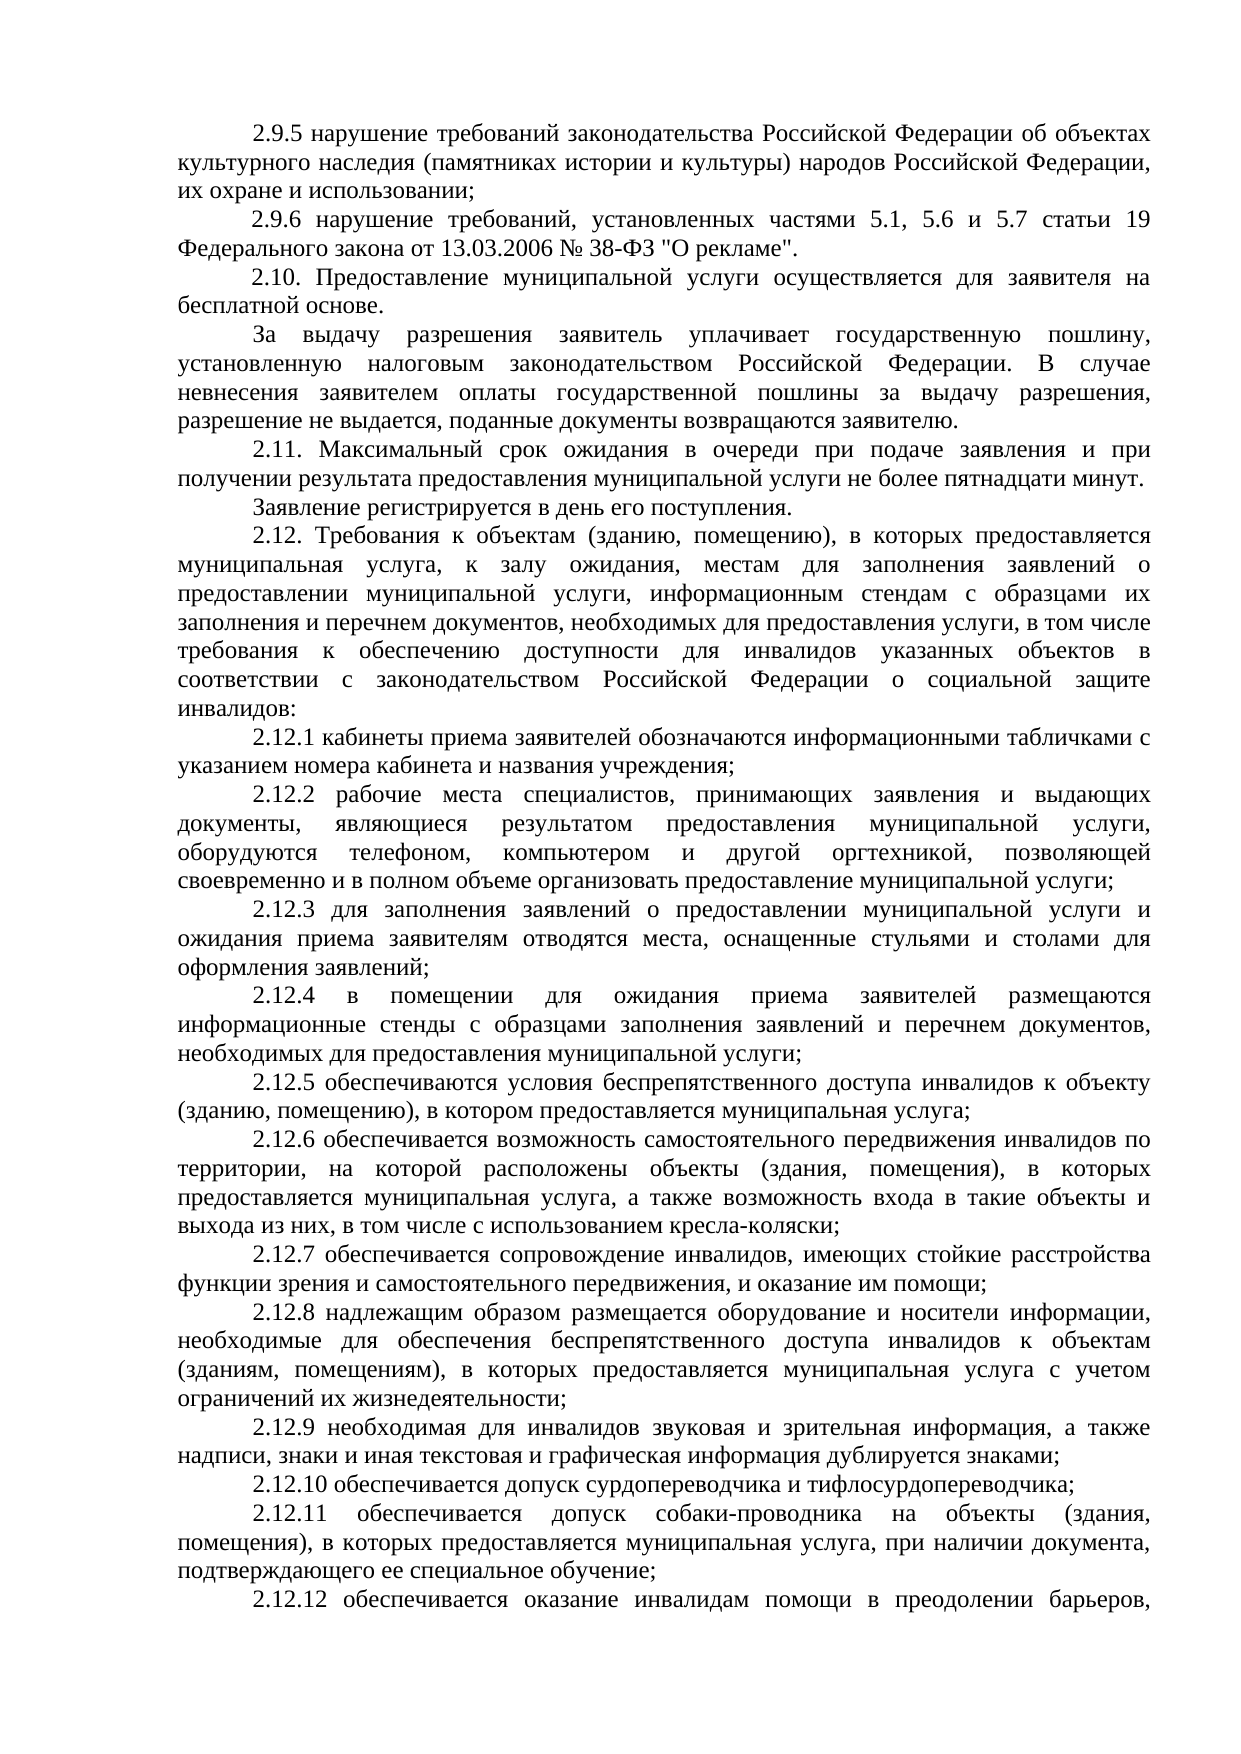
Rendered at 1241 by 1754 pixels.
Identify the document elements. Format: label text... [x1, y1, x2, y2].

text 2.12.5 обеспечиваются условия беспрепятственного доступа инвалидов к объекту (зданию, помещению), в котором предоставляется муниципальная услуга; [177, 1067, 1152, 1124]
text 2.12.4 в помещении для ожидания приема заявителей размещаются информационные стенды с образцами заполнения заявлений и перечнем документов, необходимых для предоставления муниципальной услуги; [177, 981, 1152, 1067]
text За выдачу разрешения заявитель уплачивает государственную пошлину, установленную налоговым законодательством Российской Федерации. В случае невнесения заявителем оплаты государственной пошлины за выдачу разрешения, разрешение не выдается, поданные документы возвращаются заявителю. [177, 319, 1152, 434]
text 2.12.2 рабочие места специалистов, принимающих заявления и выдающих документы, являющиеся результатом предоставления муниципальной услуги, оборудуются телефоном, компьютером и другой оргтехникой, позволяющей своевременно и в полном объеме организовать предоставление муниципальной услуги; [177, 779, 1152, 894]
text 2.11. Максимальный срок ожидания в очереди при подаче заявления и при получении результата предоставления муниципальной услуги не более пятнадцати минут. [177, 434, 1152, 492]
text 2.10. Предоставление муниципальной услуги осуществляется для заявителя на бесплатной основе. [177, 262, 1152, 319]
text 2.9.5 нарушение требований законодательства Российской Федерации об объектах культурного наследия (памятниках истории и культуры) народов Российской Федерации, их охране и использовании; [177, 118, 1152, 204]
text 2.9.6 нарушение требований, установленных частями 5.1, 5.6 и 5.7 статьи 19 Федерального закона от 13.03.2006 № 38-ФЗ "О рекламе". [177, 204, 1152, 262]
text 2.12.7 обеспечивается сопровождение инвалидов, имеющих стойкие расстройства функции зрения и самостоятельного передвижения, и оказание им помощи; [177, 1239, 1152, 1297]
text 2.12. Требования к объектам (зданию, помещению), в которых предоставляется муниципальная услуга, к залу ожидания, местам для заполнения заявлений о предоставлении муниципальной услуги, информационным стендам с образцами их заполнения и перечнем документов, необходимых для предоставления услуги, в том числе требования к обеспечению доступности для инвалидов указанных объектов в соответствии с законодательством Российской Федерации о социальной защите инвалидов: [177, 521, 1152, 722]
text 2.12.9 необходимая для инвалидов звуковая и зрительная информация, а также надписи, знаки и иная текстовая и графическая информация дублируется знаками; [177, 1412, 1152, 1469]
text 2.12.6 обеспечивается возможность самостоятельного передвижения инвалидов по территории, на которой расположены объекты (здания, помещения), в которых предоставляется муниципальная услуга, а также возможность входа в такие объекты и выхода из них, в том числе с использованием кресла-коляски; [177, 1124, 1152, 1239]
text Заявление регистрируется в день его поступления. [177, 492, 1152, 521]
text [177, 1584, 1152, 1613]
text 2.12.3 для заполнения заявлений о предоставлении муниципальной услуги и ожидания приема заявителям отводятся места, оснащенные стульями и столами для оформления заявлений; [177, 894, 1152, 981]
text 2.12.11 обеспечивается допуск собаки-проводника на объекты (здания, помещения), в которых предоставляется муниципальная услуга, при наличии документа, подтверждающего ее специальное обучение; [177, 1498, 1152, 1584]
text 2.12.1 кабинеты приема заявителей обозначаются информационными табличками с указанием номера кабинета и названия учреждения; [177, 722, 1152, 779]
text 2.12.8 надлежащим образом размещается оборудование и носители информации, необходимые для обеспечения беспрепятственного доступа инвалидов к объектам (зданиям, помещениям), в которых предоставляется муниципальная услуга с учетом ограничений их жизнедеятельности; [177, 1297, 1152, 1412]
text 2.12.10 обеспечивается допуск сурдопереводчика и тифлосурдопереводчика; [177, 1469, 1152, 1498]
